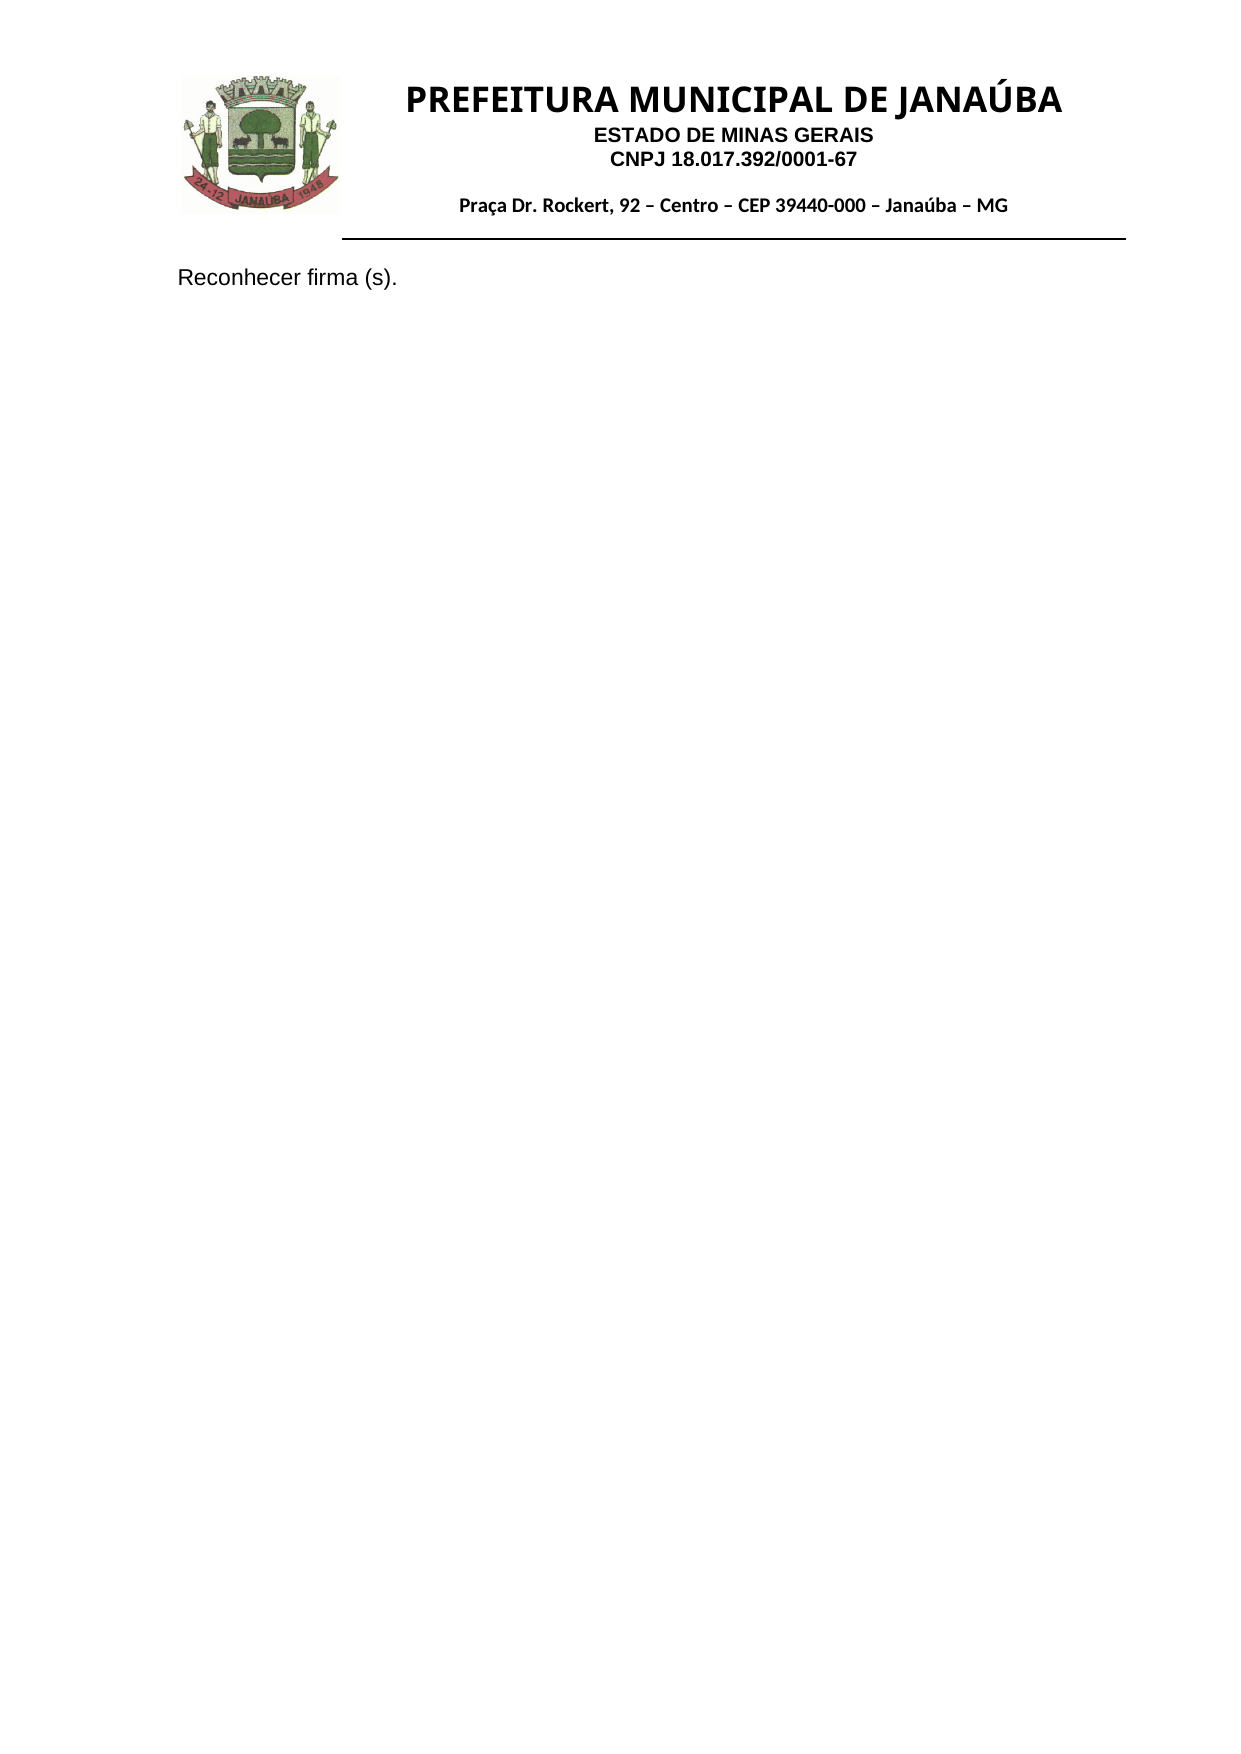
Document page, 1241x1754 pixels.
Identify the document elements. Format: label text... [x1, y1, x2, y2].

picture [180, 75, 341, 214]
text Reconhecer firma (s). [177, 264, 1122, 290]
